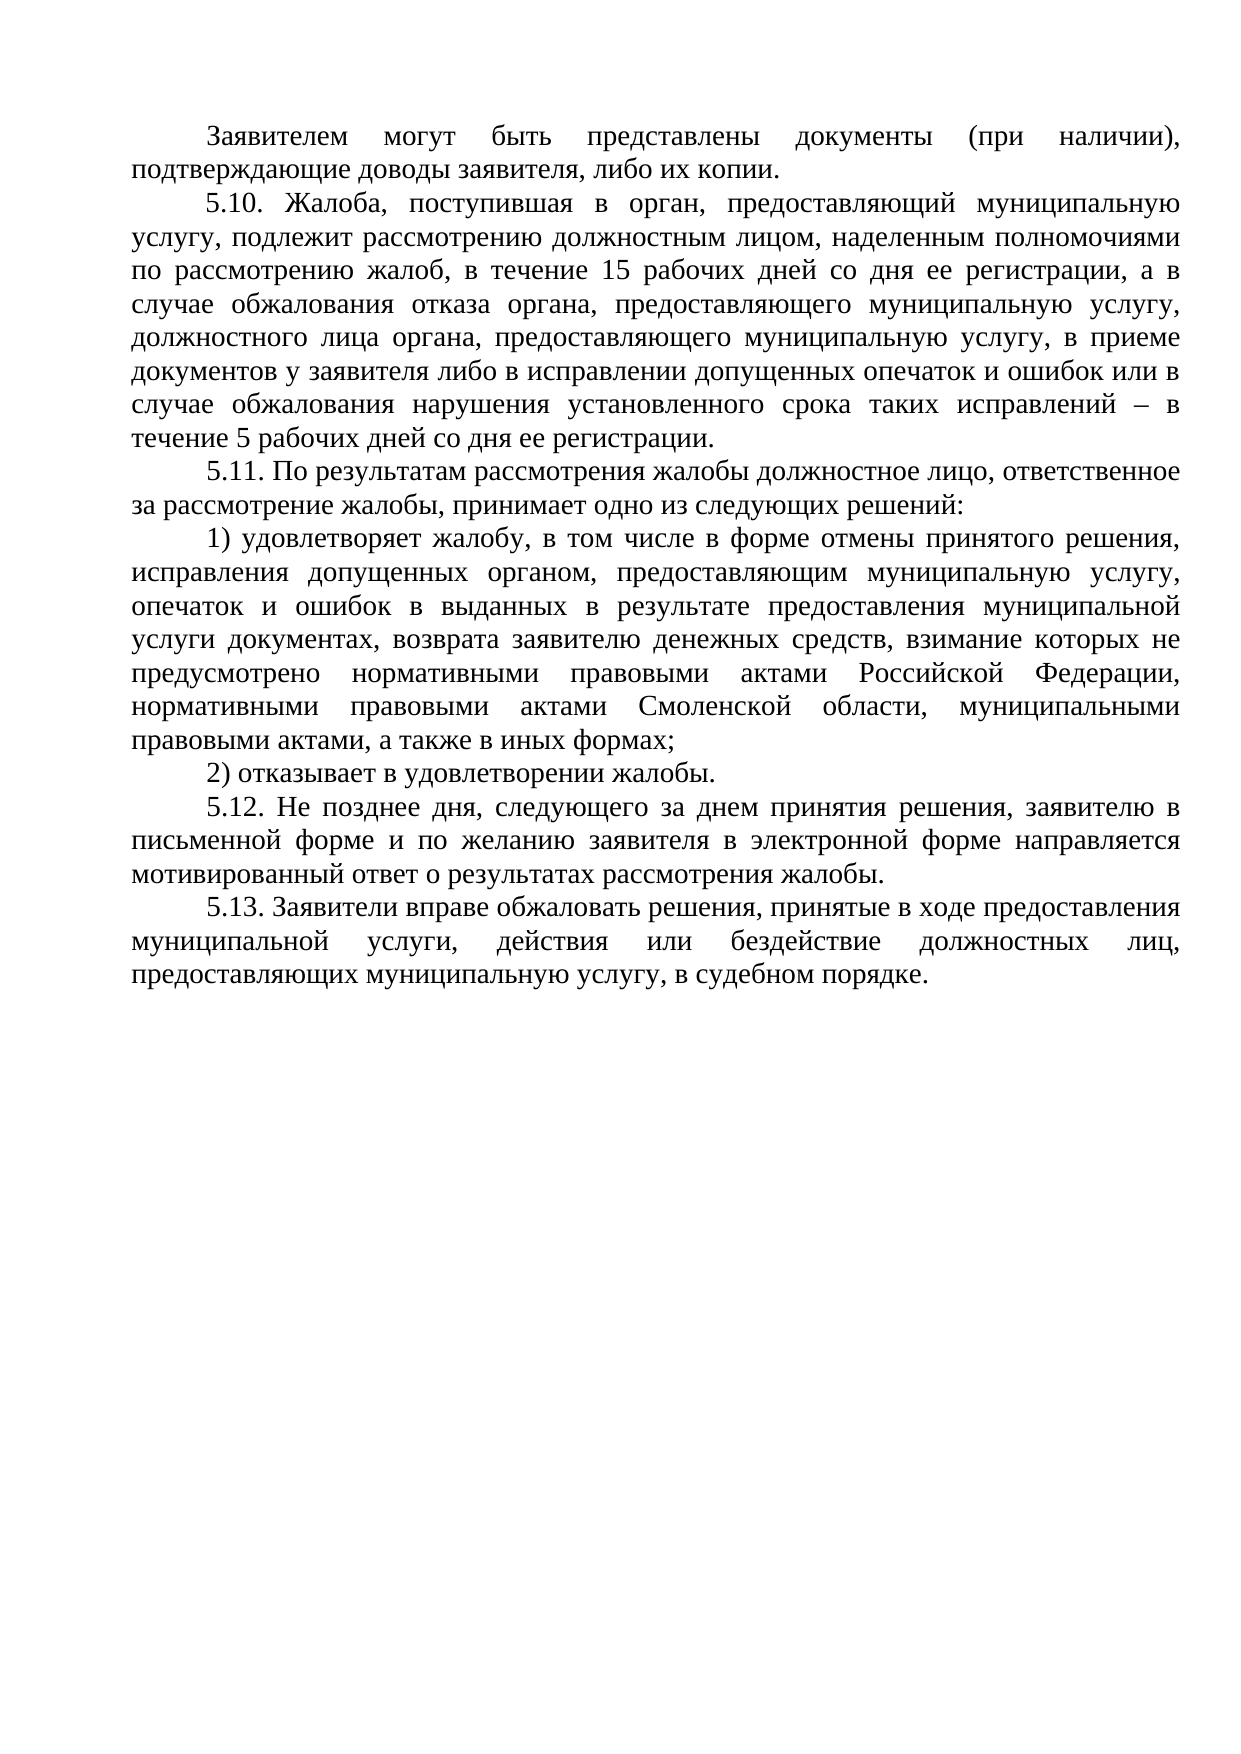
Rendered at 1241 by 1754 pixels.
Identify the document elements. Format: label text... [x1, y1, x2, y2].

text 1) удовлетворяет жалобу, в том числе в форме отмены принятого решения, исправления допущенных органом, предоставляющим муниципальную услугу, опечаток и ошибок в выданных в результате предоставления муниципальной услуги документах, возврата заявителю денежных средств, взимание которых не предусмотрено нормативными правовыми актами Российской Федерации, нормативными правовыми актами Смоленской области, муниципальными правовыми актами, а также в иных формах; [131, 521, 1181, 755]
text 5.11. По результатам рассмотрения жалобы должностное лицо, ответственное за рассмотрение жалобы, принимает одно из следующих решений: [131, 453, 1181, 521]
text 2) отказывает в удовлетворении жалобы. [131, 755, 1181, 789]
text 5.13. Заявители вправе обжаловать решения, принятые в ходе предоставления муниципальной услуги, действия или бездействие должностных лиц, предоставляющих муниципальную услугу, в судебном порядке. [131, 889, 1181, 990]
text Заявителем могут быть представлены документы (при наличии), подтверждающие доводы заявителя, либо их копии. [131, 118, 1181, 185]
text 5.10. Жалоба, поступившая в орган, предоставляющий муниципальную услугу, подлежит рассмотрению должностным лицом, наделенным полномочиями по рассмотрению жалоб, в течение 15 рабочих дней со дня ее регистрации, а в случае обжалования отказа органа, предоставляющего муниципальную услугу, должностного лица органа, предоставляющего муниципальную услугу, в приеме документов у заявителя либо в исправлении допущенных опечаток и ошибок или в случае обжалования нарушения установленного срока таких исправлений – в течение 5 рабочих дней со дня ее регистрации. [131, 185, 1181, 453]
text 5.12. Не позднее дня, следующего за днем принятия решения, заявителю в письменной форме и по желанию заявителя в электронной форме направляется мотивированный ответ о результатах рассмотрения жалобы. [131, 789, 1181, 889]
